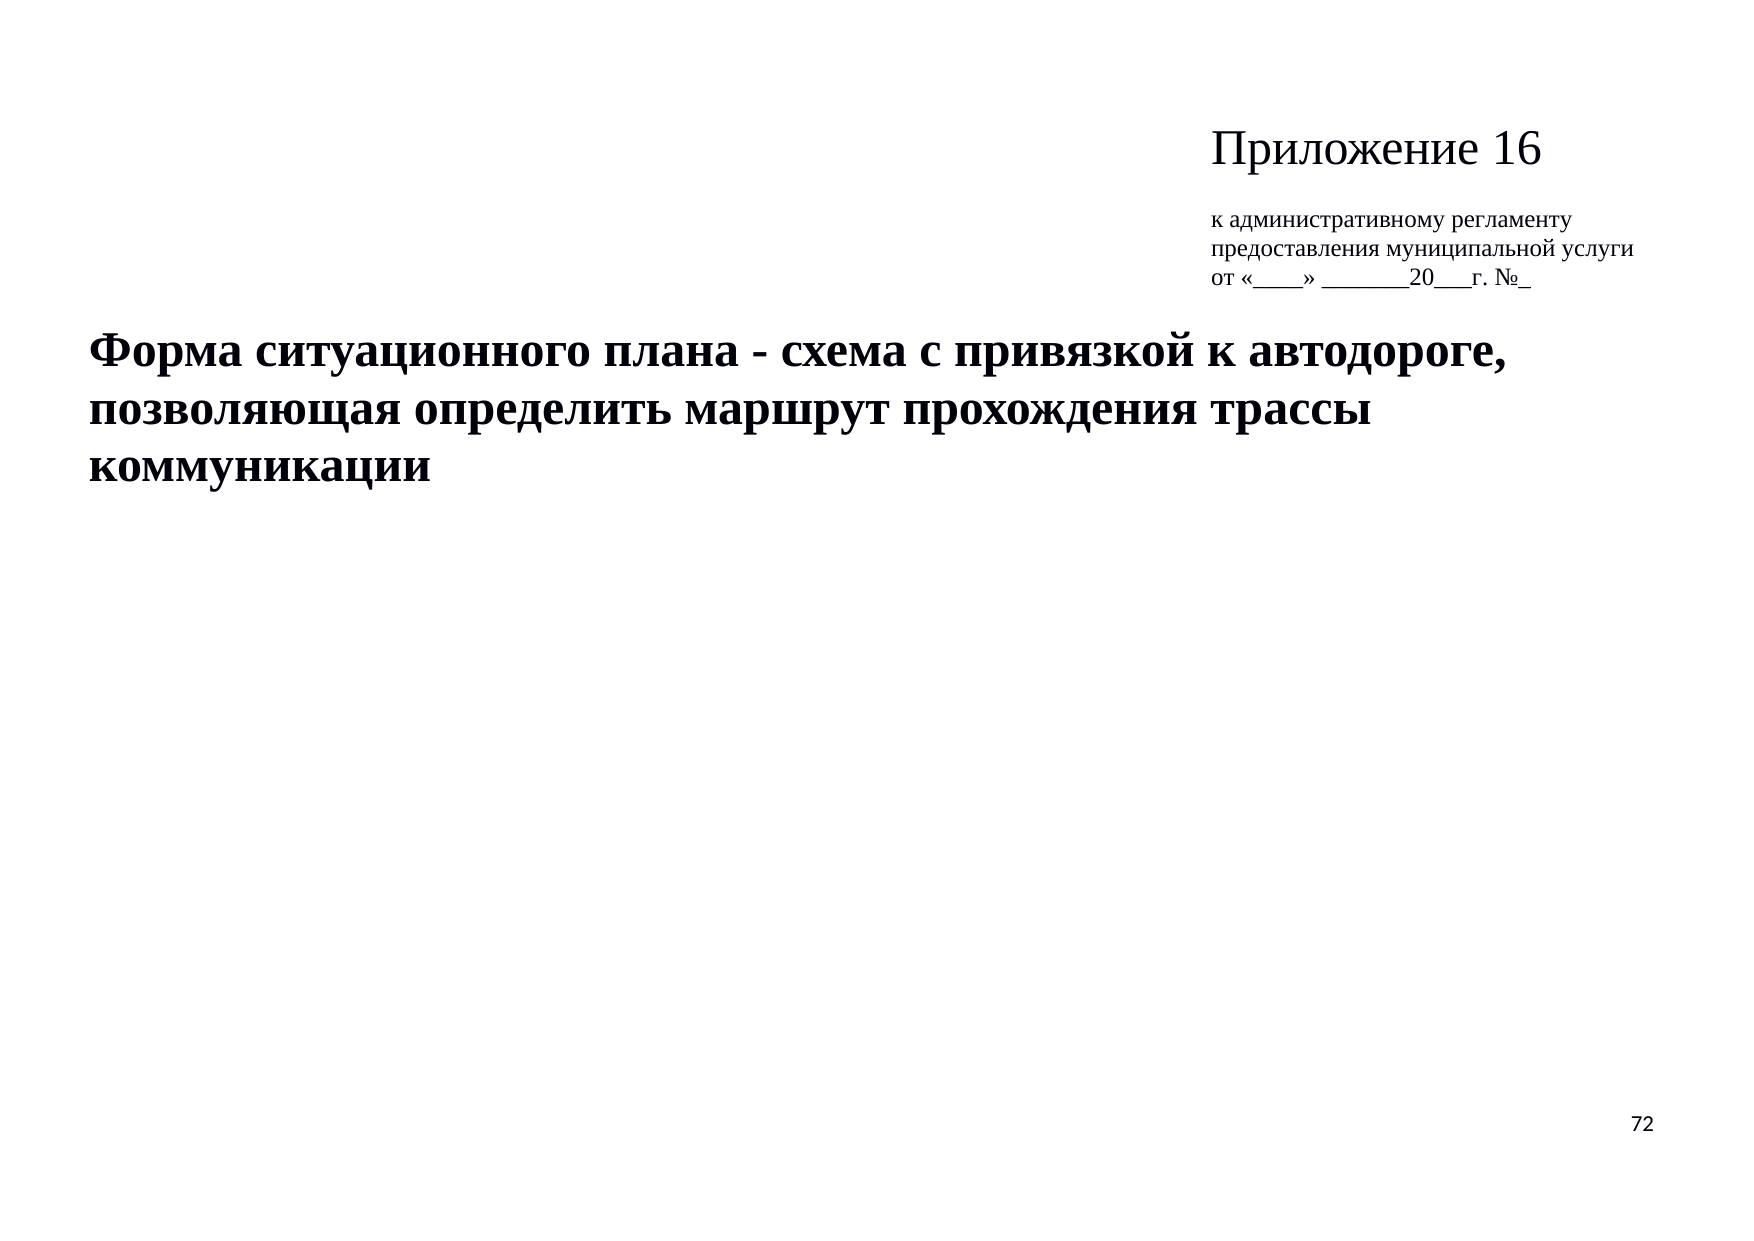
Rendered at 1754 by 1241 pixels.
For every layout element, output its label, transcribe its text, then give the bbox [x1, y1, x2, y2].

subtitle Форма ситуационного плана - схема с привязкой к автодороге, позволяющая определить маршрут прохождения трассы коммуникации [89, 320, 1654, 492]
subtitle Приложение 16 [1211, 118, 1654, 175]
text от «____» _______20___г. №_ [1211, 262, 1654, 291]
text к административному регламенту предоставления муниципальной услуги [1211, 204, 1654, 262]
